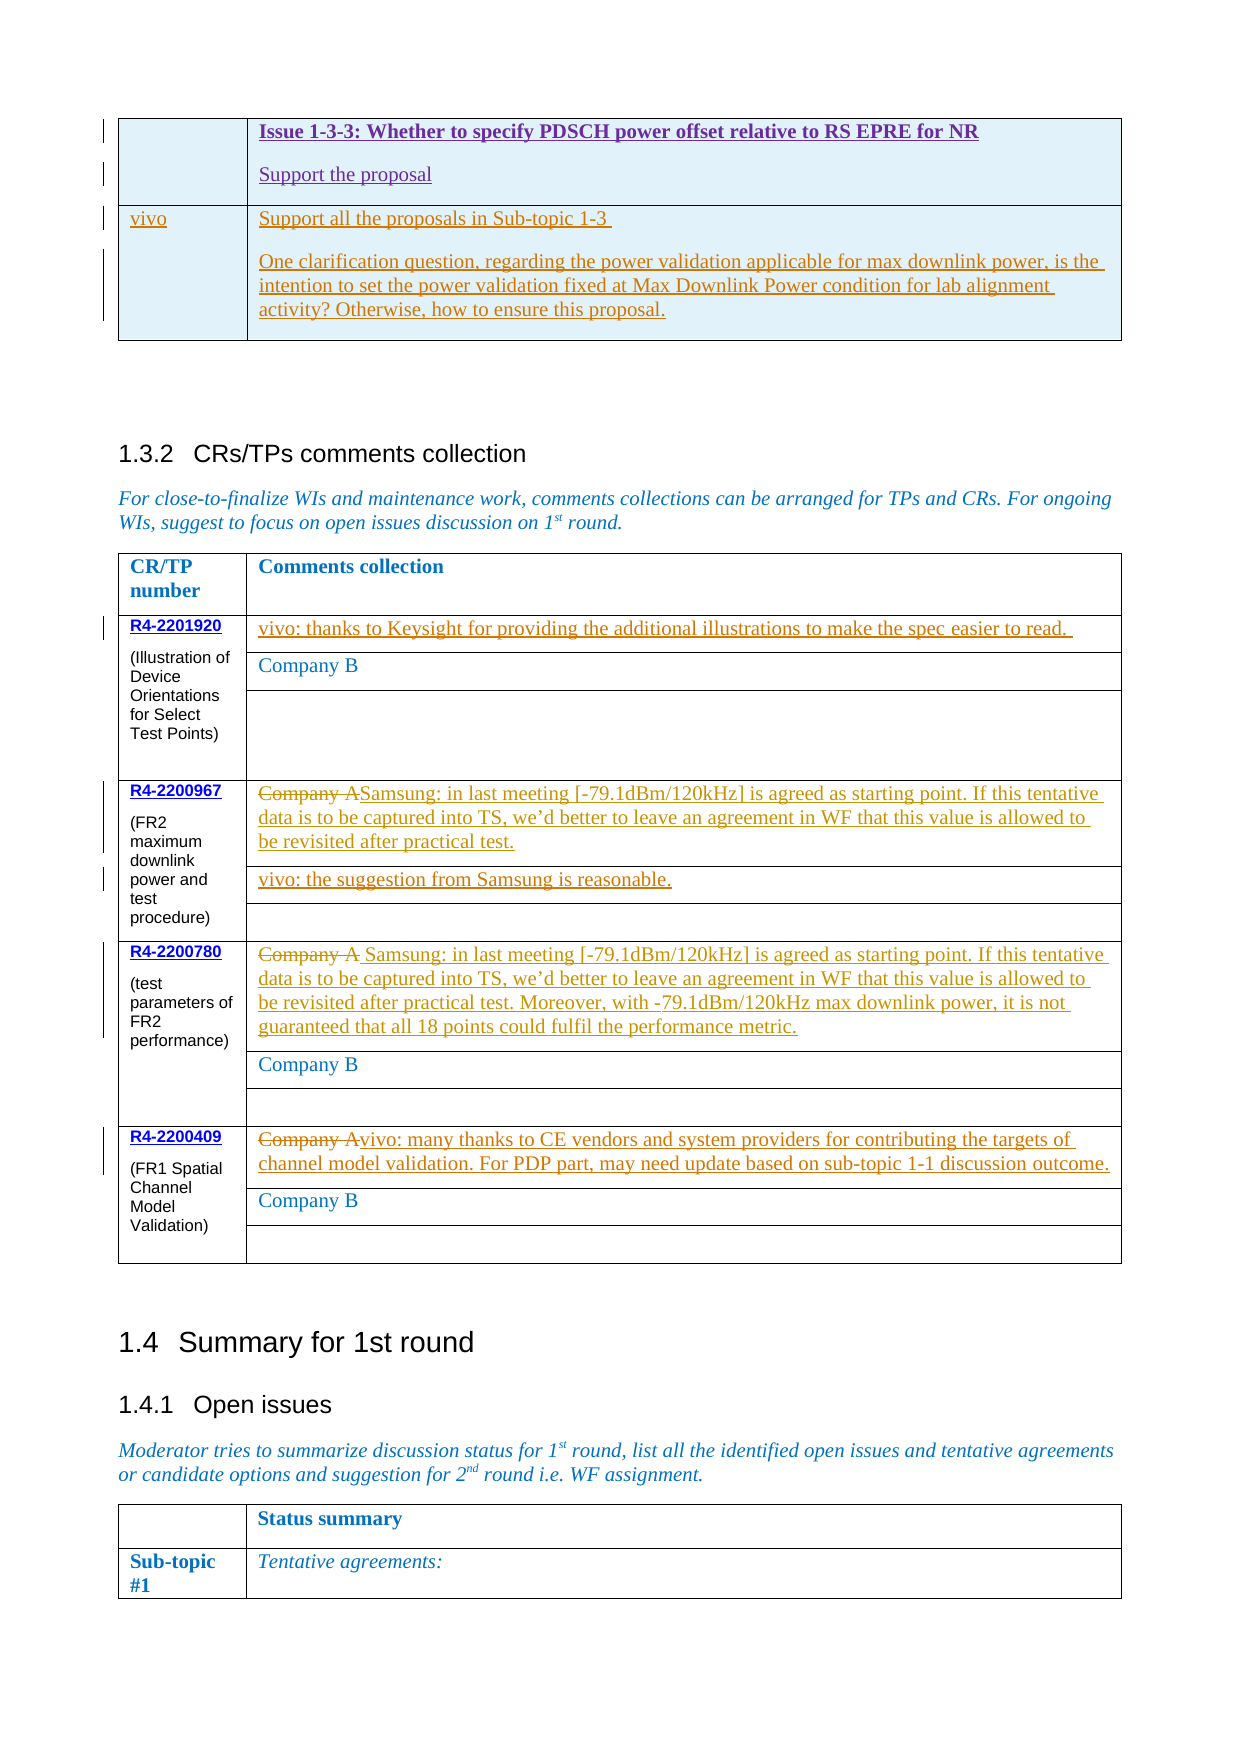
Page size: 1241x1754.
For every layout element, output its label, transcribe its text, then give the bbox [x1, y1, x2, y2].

table_cell [247, 904, 1121, 941]
table_header CR/TP number [119, 554, 246, 615]
table_cell R4-2200780 (test parameters of FR2 performance) [119, 942, 246, 1126]
subtitle Open issues [118, 1390, 1122, 1419]
subtitle CRs/TPs comments collection [118, 439, 1122, 467]
subtitle Summary for 1st round [118, 1325, 1122, 1359]
table_cell [247, 781, 1121, 866]
table_cell [247, 867, 1121, 903]
table_cell Company B [247, 653, 1121, 690]
table_cell [247, 1226, 1121, 1263]
table_cell R4-2201920 (Illustration of Device Orientations for Select Test Points) [119, 616, 246, 780]
table_header Comments collection [247, 554, 1121, 615]
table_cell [247, 1549, 1121, 1597]
table_cell R4-2200409 (FR1 Spatial Channel Model Validation) [119, 1127, 246, 1263]
table_cell Company B [247, 1052, 1121, 1088]
table_cell R4-2200967 (FR2 maximum downlink power and test procedure) [119, 781, 246, 941]
table_cell [247, 691, 1121, 780]
table_cell [247, 1089, 1121, 1126]
text Moderator tries to summarize discussion status for 1st round, list all the identified open issues and tentative agreements or candidate options and suggestion for 2nd round i.e. WF assignment. [118, 1437, 1122, 1486]
table_cell [247, 942, 1121, 1051]
table_header Status summary [247, 1505, 1121, 1548]
table_cell [247, 1127, 1121, 1187]
table_cell Company B [247, 1189, 1121, 1225]
table_cell [247, 616, 1121, 652]
table_header [119, 1505, 246, 1548]
text For close-to-finalize WIs and maintenance work, comments collections can be arranged for TPs and CRs. For ongoing WIs, suggest to focus on open issues discussion on 1st round. [118, 486, 1122, 534]
table_cell Sub-topic #1 [119, 1549, 246, 1597]
